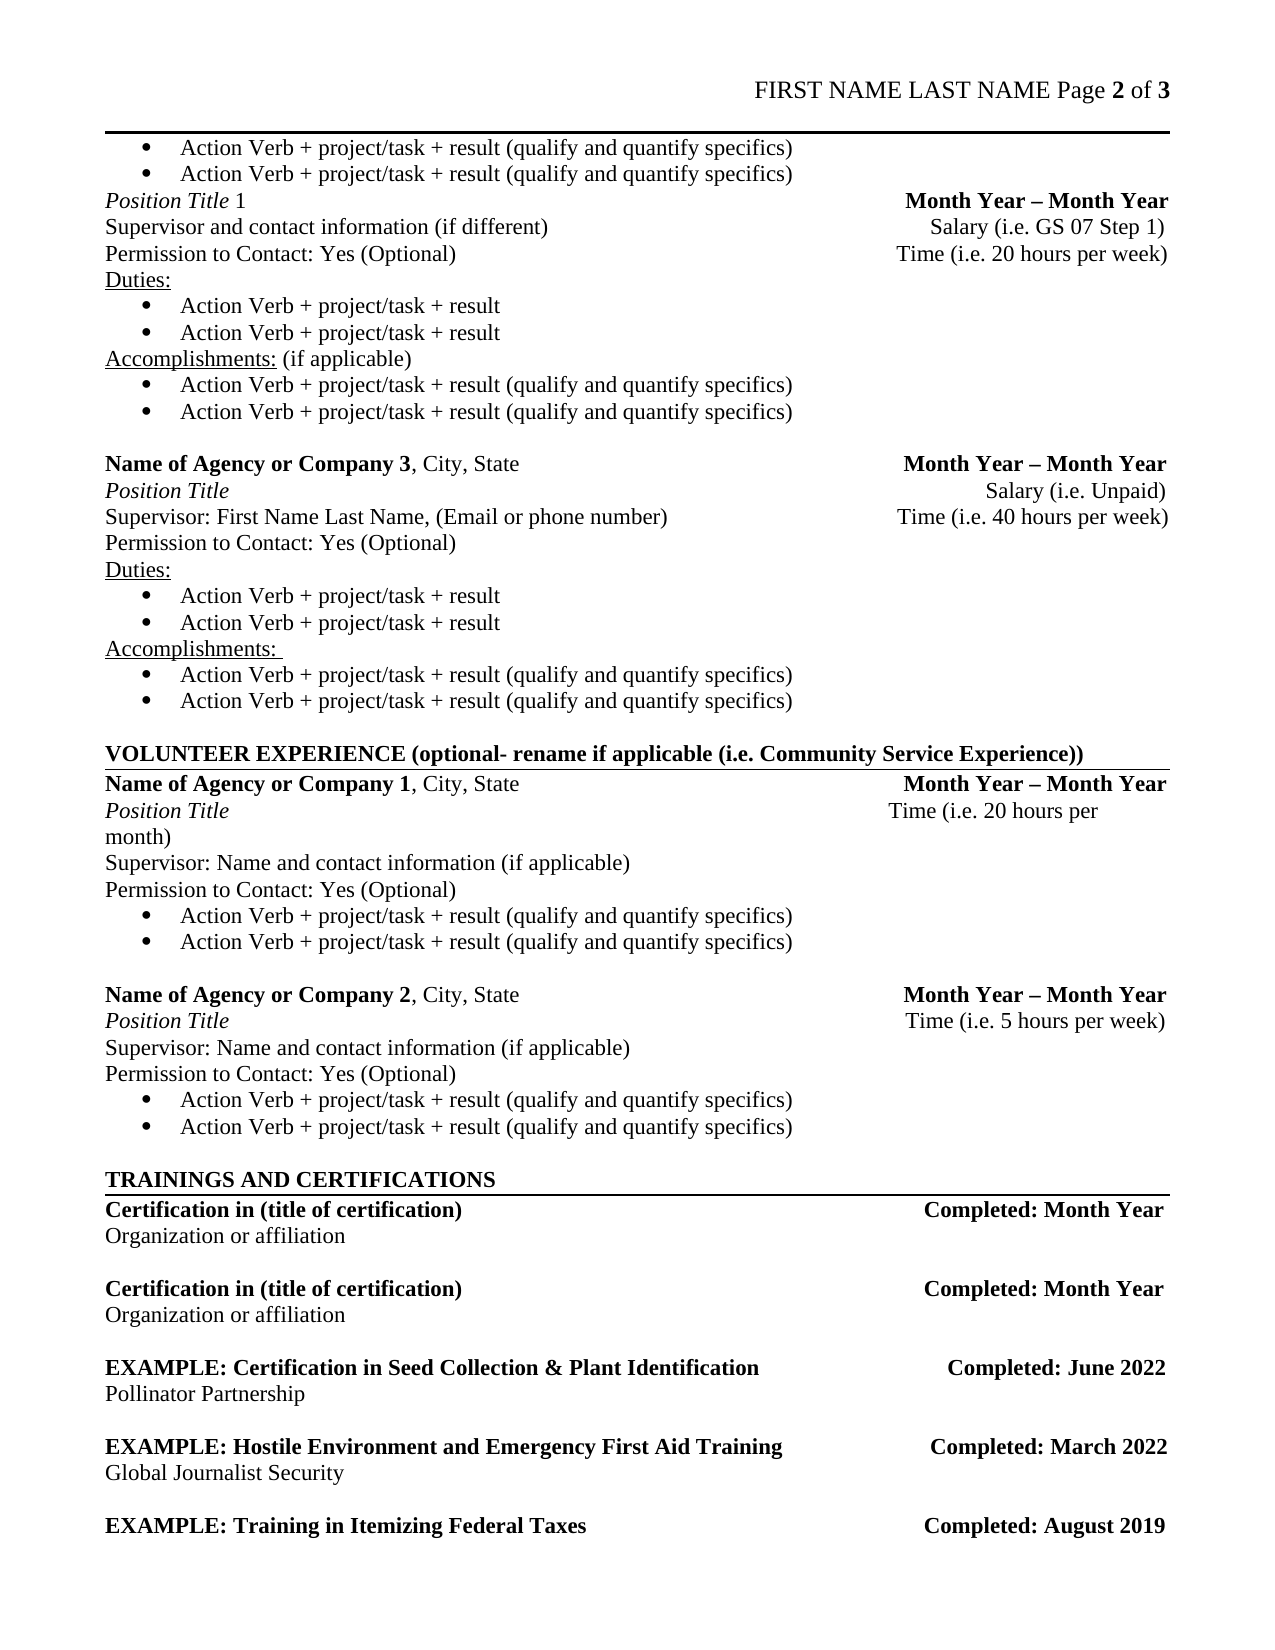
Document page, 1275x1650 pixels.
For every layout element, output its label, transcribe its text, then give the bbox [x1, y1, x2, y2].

text VOLUNTEER EXPERIENCE (optional- rename if applicable (i.e. Community Service Experience)) [105, 740, 1170, 769]
list Action Verb + project/task + result (qualify and quantify specifics) [142, 1113, 1170, 1139]
list Action Verb + project/task + result (qualify and quantify specifics) [142, 661, 1170, 688]
text Supervisor: Name and contact information (if applicable) [105, 1034, 1170, 1060]
list Action Verb + project/task + result (qualify and quantify specifics) [142, 902, 1170, 928]
text Name of Agency or Company 1, City, State Month Year – Month Year [105, 770, 1170, 797]
text Pollinator Partnership [105, 1380, 1170, 1406]
text Position Title Time (i.e. 20 hours per month) [105, 797, 1170, 849]
list Action Verb + project/task + result (qualify and quantify specifics) [142, 398, 1170, 424]
text Permission to Contact: Yes (Optional) Time (i.e. 20 hours per week) [105, 239, 1170, 266]
list Action Verb + project/task + result [142, 319, 1170, 345]
text TRAININGS AND CERTIFICATIONS [105, 1166, 1170, 1194]
text Organization or affiliation [105, 1301, 1170, 1327]
list Action Verb + project/task + result (qualify and quantify specifics) [142, 371, 1170, 398]
text Global Journalist Security [105, 1459, 1170, 1486]
list Action Verb + project/task + result (qualify and quantify specifics) [142, 688, 1170, 714]
text Permission to Contact: Yes (Optional) [105, 1060, 1170, 1087]
text EXAMPLE: Training in Itemizing Federal Taxes Completed: August 2019 [105, 1512, 1170, 1538]
list Action Verb + project/task + result [142, 582, 1170, 608]
text Organization or affiliation [105, 1222, 1170, 1248]
text Certification in (title of certification) Completed: Month Year [105, 1196, 1170, 1222]
list Action Verb + project/task + result (qualify and quantify specifics) [142, 161, 1170, 187]
list Action Verb + project/task + result (qualify and quantify specifics) [142, 1087, 1170, 1113]
text Supervisor: Name and contact information (if applicable) [105, 849, 1170, 876]
list Action Verb + project/task + result (qualify and quantify specifics) [142, 928, 1170, 955]
text Accomplishments: [105, 635, 1170, 661]
text EXAMPLE: Certification in Seed Collection & Plant Identification Completed: June 2022 [105, 1354, 1170, 1380]
text Supervisor and contact information (if different) Salary (i.e. GS 07 Step 1) [105, 213, 1170, 239]
list Action Verb + project/task + result (qualify and quantify specifics) [142, 134, 1170, 161]
text Position Title Salary (i.e. Unpaid) [105, 477, 1170, 503]
text Certification in (title of certification) Completed: Month Year [105, 1275, 1170, 1301]
text Position Title 1 Month Year – Month Year [105, 187, 1170, 213]
text Name of Agency or Company 3, City, State Month Year – Month Year [105, 450, 1170, 477]
list Action Verb + project/task + result [142, 608, 1170, 635]
list Action Verb + project/task + result [142, 292, 1170, 319]
text Supervisor: First Name Last Name, (Email or phone number) Time (i.e. 40 hours per week) [105, 503, 1170, 529]
text Permission to Contact: Yes (Optional) [105, 529, 1170, 556]
text Name of Agency or Company 2, City, State Month Year – Month Year [105, 981, 1170, 1007]
text Position Title Time (i.e. 5 hours per week) [105, 1007, 1170, 1034]
text Permission to Contact: Yes (Optional) [105, 876, 1170, 902]
text Duties: [105, 556, 1170, 582]
text EXAMPLE: Hostile Environment and Emergency First Aid Training Completed: March 2022 [105, 1433, 1170, 1459]
text Duties: [105, 266, 1170, 292]
text Accomplishments: (if applicable) [105, 345, 1170, 371]
